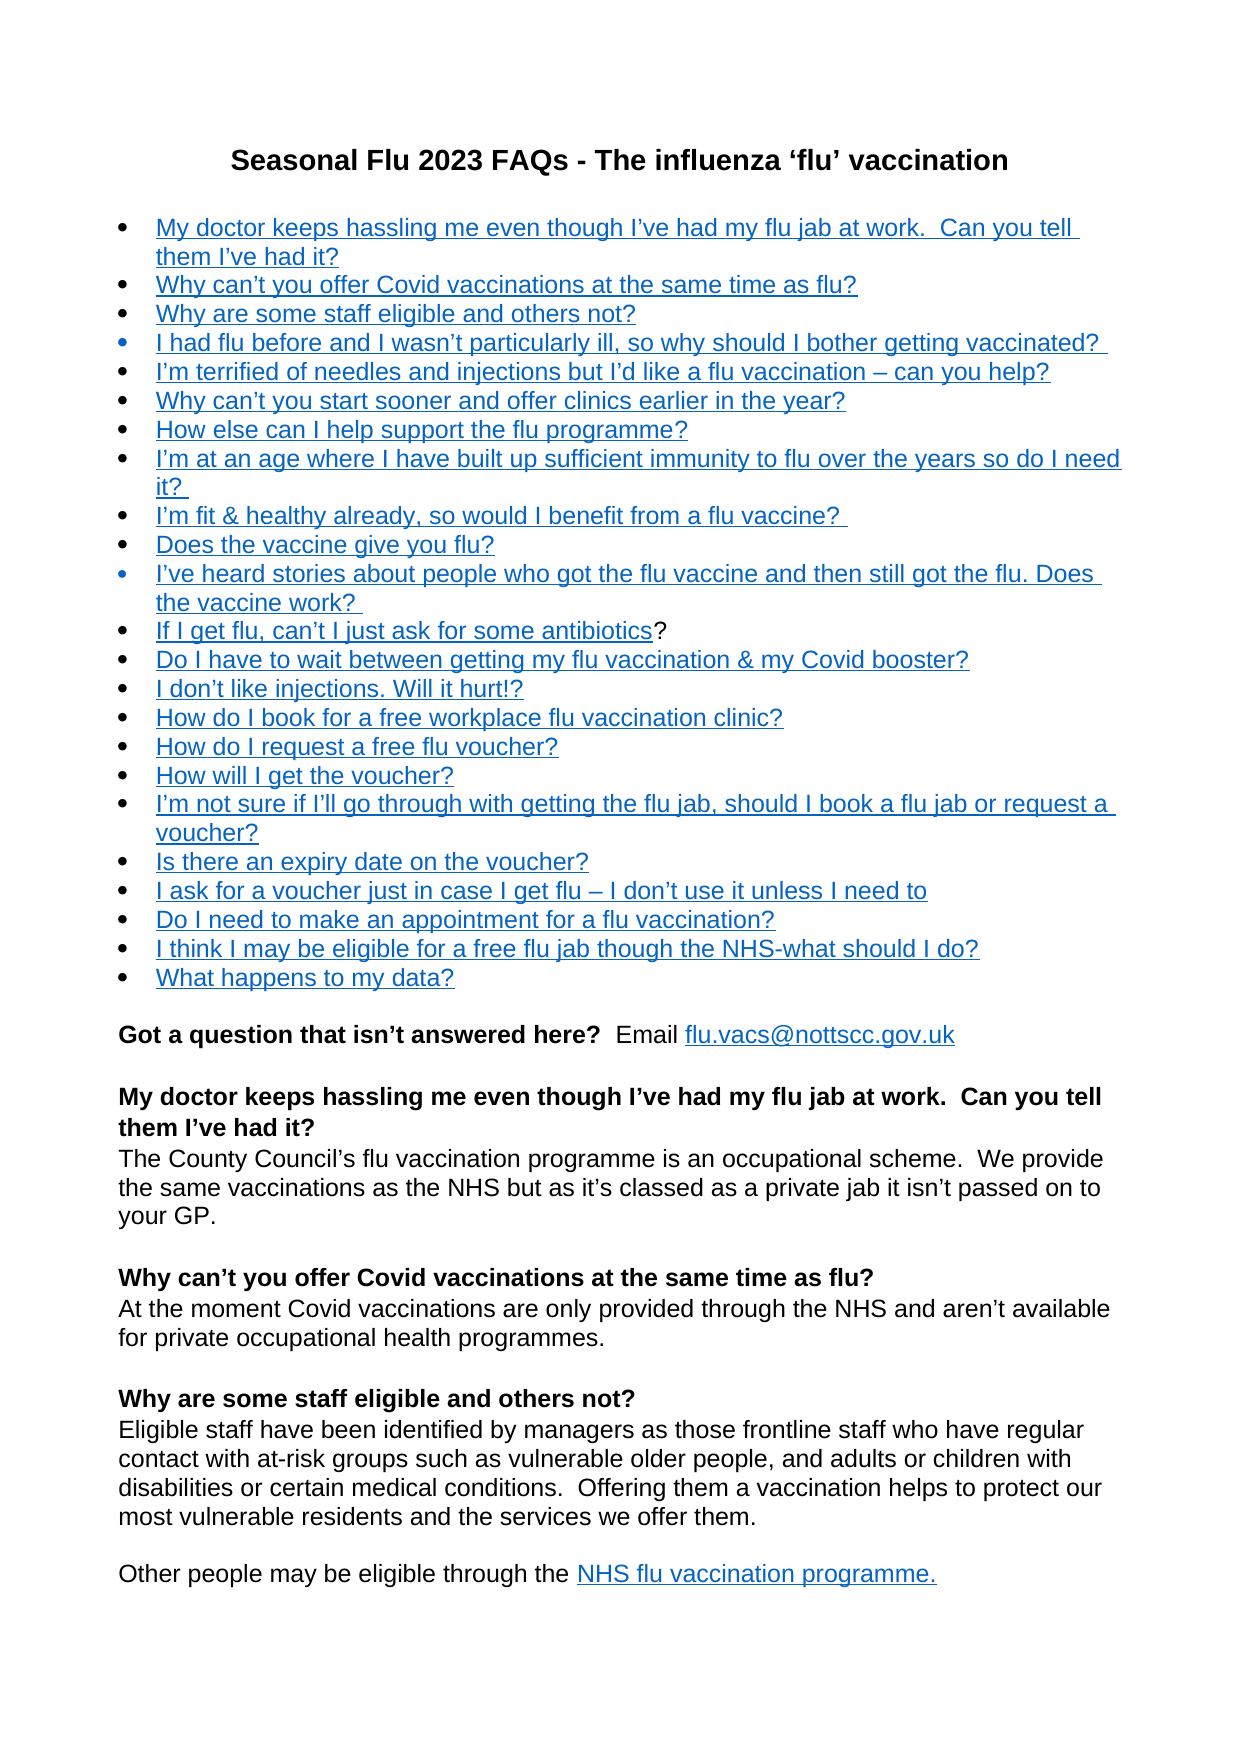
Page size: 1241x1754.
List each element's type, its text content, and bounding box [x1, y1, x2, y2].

list Why can’t you offer Covid vaccinations at the same time as flu? [118, 270, 1122, 299]
list My doctor keeps hassling me even though I’ve had my flu jab at work. Can you tell them I’ve had it? [118, 213, 1122, 270]
text Eligible staff have been identified by managers as those frontline staff who have regular contact with at-risk groups such as vulnerable older people, and adults or children with disabilities or certain medical conditions. Offering them a vaccination helps to protect our most vulnerable residents and the services we offer them. [118, 1416, 1122, 1531]
text The County Council’s flu vaccination programme is an occupational scheme. We provide the same vaccinations as the NHS but as it’s classed as a private jab it isn’t passed on to your GP. [118, 1144, 1122, 1230]
list I’m fit & healthy already, so would I benefit from a flu vaccine? [118, 501, 1122, 530]
list Do I need to make an appointment for a flu vaccination? [118, 905, 1122, 934]
list How do I book for a free workplace flu vaccination clinic? [118, 703, 1122, 732]
list Do I have to wait between getting my flu vaccination & my Covid booster? [118, 645, 1122, 674]
list I’ve heard stories about people who got the flu vaccine and then still got the flu. Does the vaccine work? [118, 559, 1122, 616]
list If I get flu, can’t I just ask for some antibiotics? [118, 616, 1122, 645]
list I’m at an age where I have built up sufficient immunity to flu over the years so do I need it? [118, 443, 1122, 501]
list I ask for a voucher just in case I get flu – I don’t use it unless I need to [118, 876, 1122, 905]
list How will I get the voucher? [118, 761, 1122, 789]
list Is there an expiry date on the voucher? [118, 847, 1122, 876]
subtitle Why are some staff eligible and others not? [118, 1384, 1122, 1413]
list How do I request a free flu voucher? [118, 732, 1122, 761]
subtitle My doctor keeps hassling me even though I’ve had my flu jab at work. Can you tell them I’ve had it? [118, 1082, 1122, 1142]
list What happens to my data? [118, 962, 1122, 991]
list How else can I help support the flu programme? [118, 415, 1122, 443]
list Why are some staff eligible and others not? [118, 299, 1122, 328]
subtitle Seasonal Flu 2023 FAQs - The influenza ‘flu’ vaccination [118, 143, 1122, 177]
list I had flu before and I wasn’t particularly ill, so why should I bother getting vaccinated? [118, 328, 1122, 357]
list I don’t like injections. Will it hurt!? [118, 674, 1122, 703]
list I’m terrified of needles and injections but I’d like a flu vaccination – can you help? [118, 357, 1122, 386]
text Other people may be eligible through the NHS flu vaccination programme. [118, 1559, 1122, 1588]
text At the moment Covid vaccinations are only provided through the NHS and aren’t available for private occupational health programmes. [118, 1294, 1122, 1352]
list I’m not sure if I’ll go through with getting the flu jab, should I book a flu jab or request a voucher? [118, 789, 1122, 847]
subtitle Why can’t you offer Covid vaccinations at the same time as flu? [118, 1263, 1122, 1292]
list Does the vaccine give you flu? [118, 530, 1122, 559]
text Got a question that isn’t answered here? Email flu.vacs@nottscc.gov.uk [118, 1020, 1122, 1049]
list I think I may be eligible for a free flu jab though the NHS-what should I do? [118, 934, 1122, 962]
list Why can’t you start sooner and offer clinics earlier in the year? [118, 386, 1122, 415]
